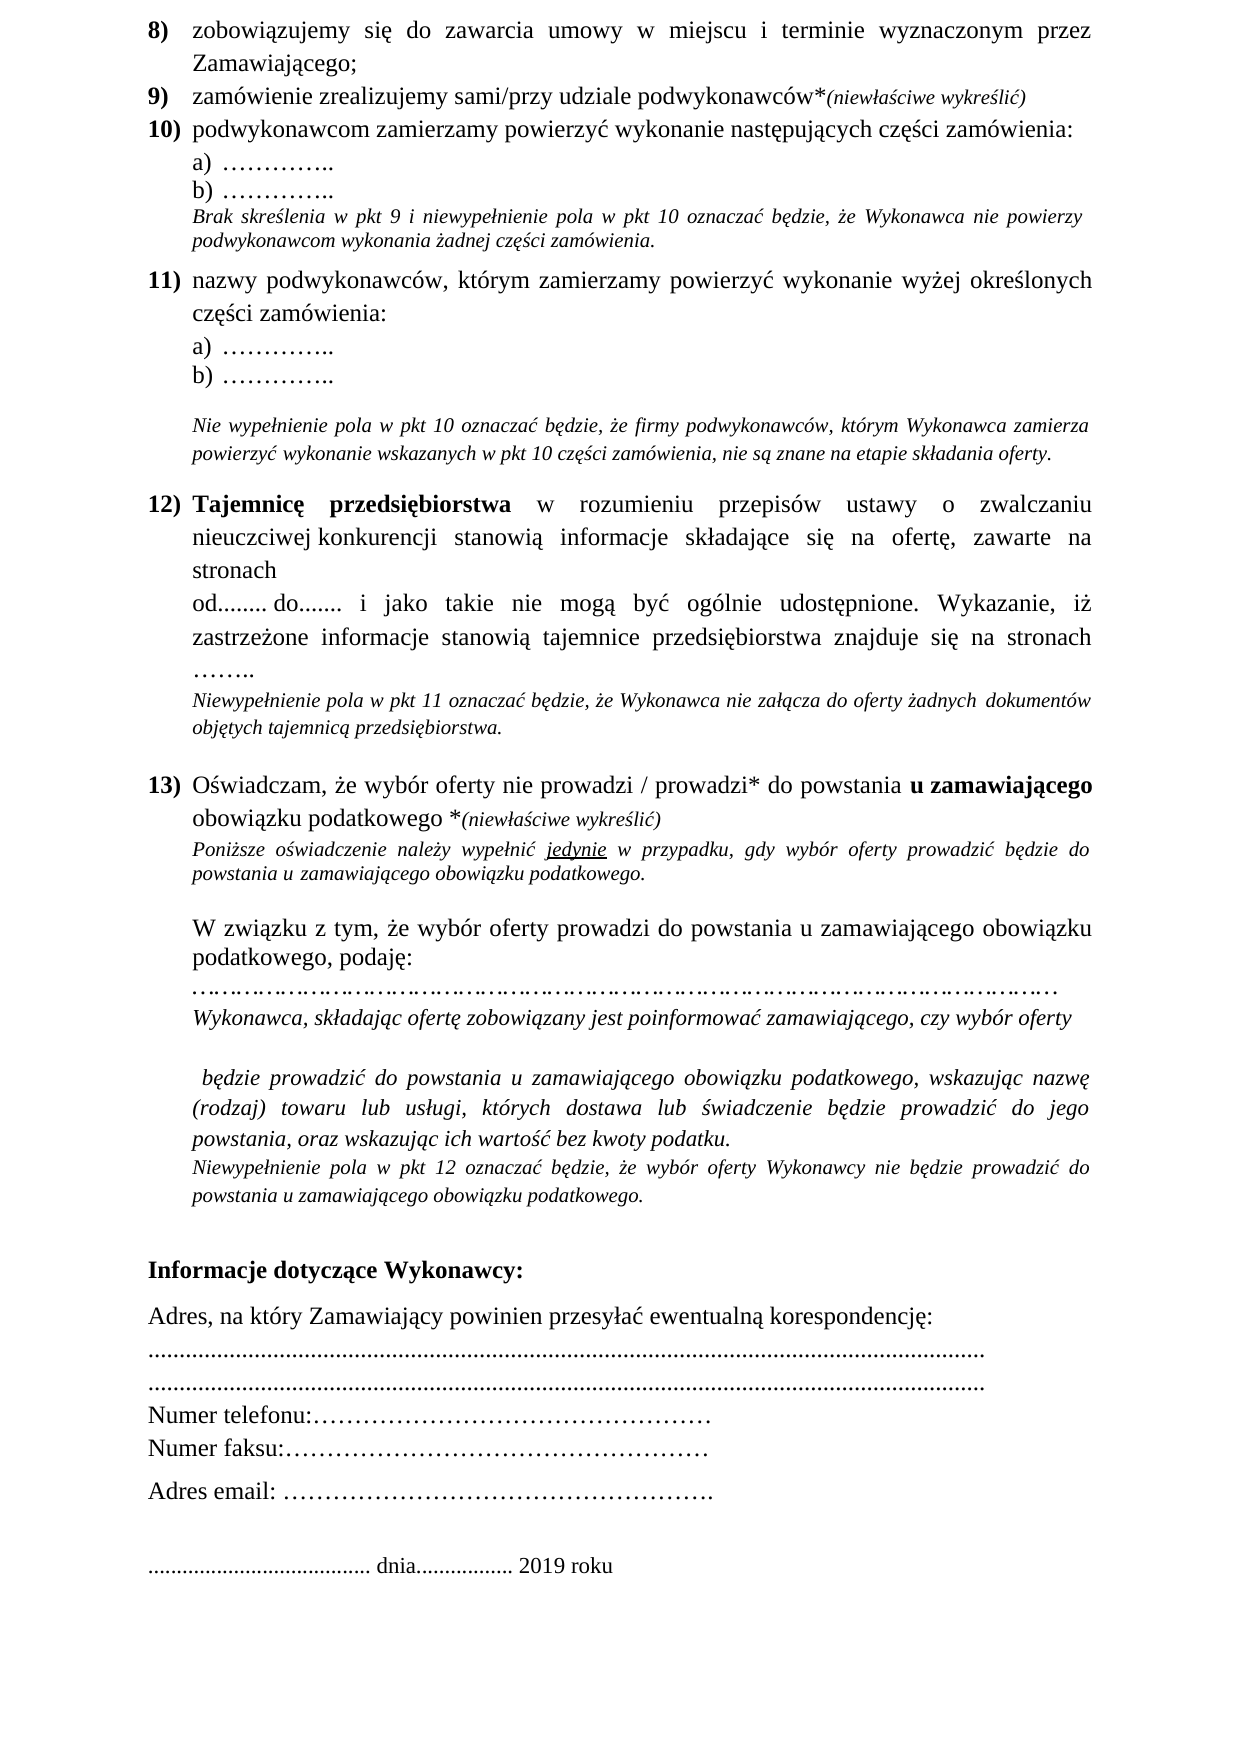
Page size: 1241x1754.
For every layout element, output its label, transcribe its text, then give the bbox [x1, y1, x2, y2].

text Poniższe oświadczenie należy wypełnić jedynie w przypadku, gdy wybór oferty prowadzić będzie do powstania u zamawiającego obowiązku podatkowego. [192, 836, 1093, 884]
list zamówienie zrealizujemy sami/przy udziale podwykonawców*(niewłaściwe wykreślić) [148, 81, 1093, 109]
text Adres, na który Zamawiający powinien przesyłać ewentualną korespondencję: [148, 1301, 1093, 1330]
text Wykonawca, składając ofertę zobowiązany jest poinformować zamawiającego, czy wybór oferty [192, 1004, 1093, 1030]
text od........ do....... i jako takie nie mogą być ogólnie udostępnione. Wykazanie, iż zastrzeżone informacje stanowią tajemnice przedsiębiorstwa znajduje się na stronach …….. [192, 588, 1093, 683]
text Informacje dotyczące Wykonawcy: [148, 1256, 1085, 1284]
text Niewypełnienie pola w pkt 12 oznaczać będzie, że wybór oferty Wykonawcy nie będzie prowadzić do powstania u zamawiającego obowiązku podatkowego. [192, 1155, 1093, 1207]
text Nie wypełnienie pola w pkt 10 oznaczać będzie, że firmy podwykonawców, którym Wykonawca zamierza powierzyć wykonanie wskazanych w pkt 10 części zamówienia, nie są znane na etapie składania oferty. [192, 413, 1093, 465]
list podwykonawcom zamierzamy powierzyć wykonanie następujących części zamówienia: [148, 114, 1093, 143]
text Numer faksu:…………………………………………… [148, 1433, 1093, 1462]
text W związku z tym, że wybór oferty prowadzi do powstania u zamawiającego obowiązku podatkowego, podaję: [192, 913, 1093, 971]
text będzie prowadzić do powstania u zamawiającego obowiązku podatkowego, wskazując nazwę (rodzaj) towaru lub usługi, których dostawa lub świadczenie będzie prowadzić do jego powstania, oraz wskazując ich wartość bez kwoty podatku. [192, 1064, 1093, 1151]
list ………….. [148, 360, 1093, 388]
list nazwy podwykonawców, którym zamierzamy powierzyć wykonanie wyżej określonych części zamówienia: [148, 265, 1093, 327]
list Oświadczam, że wybór oferty nie prowadzi / prowadzi* do powstania u zamawiającego obowiązku podatkowego *(niewłaściwe wykreślić) [148, 770, 1093, 832]
list ………….. [148, 331, 1093, 360]
list Tajemnicę przedsiębiorstwa w rozumieniu przepisów ustawy o zwalczaniu nieuczciwej konkurencji stanowią informacje składające się na ofertę, zawarte na stronach [148, 489, 1093, 584]
text ...................................................................................................................................... [148, 1367, 1085, 1396]
text Brak skreślenia w pkt 9 i niewypełnienie pola w pkt 10 oznaczać będzie, że Wykonawca nie powierzy podwykonawcom wykonania żadnej części zamówienia. [192, 204, 1085, 252]
list ………….. [192, 147, 1093, 176]
text ……………………………………………………………………………………………………… [192, 971, 1093, 999]
list zobowiązujemy się do zawarcia umowy w miejscu i terminie wyznaczonym przez Zamawiającego; [148, 15, 1093, 77]
text Adres email: ……………………………………………. [148, 1476, 1093, 1505]
text ...................................................................................................................................... [148, 1334, 1085, 1363]
text Niewypełnienie pola w pkt 11 oznaczać będzie, że Wykonawca nie załącza do oferty żadnych dokumentów objętych tajemnicą przedsiębiorstwa. [192, 688, 1093, 739]
text ....................................... dnia................. 2019 roku [148, 1552, 1093, 1579]
list ………….. [192, 176, 1093, 204]
text Numer telefonu:………………………………………… [148, 1400, 1085, 1429]
